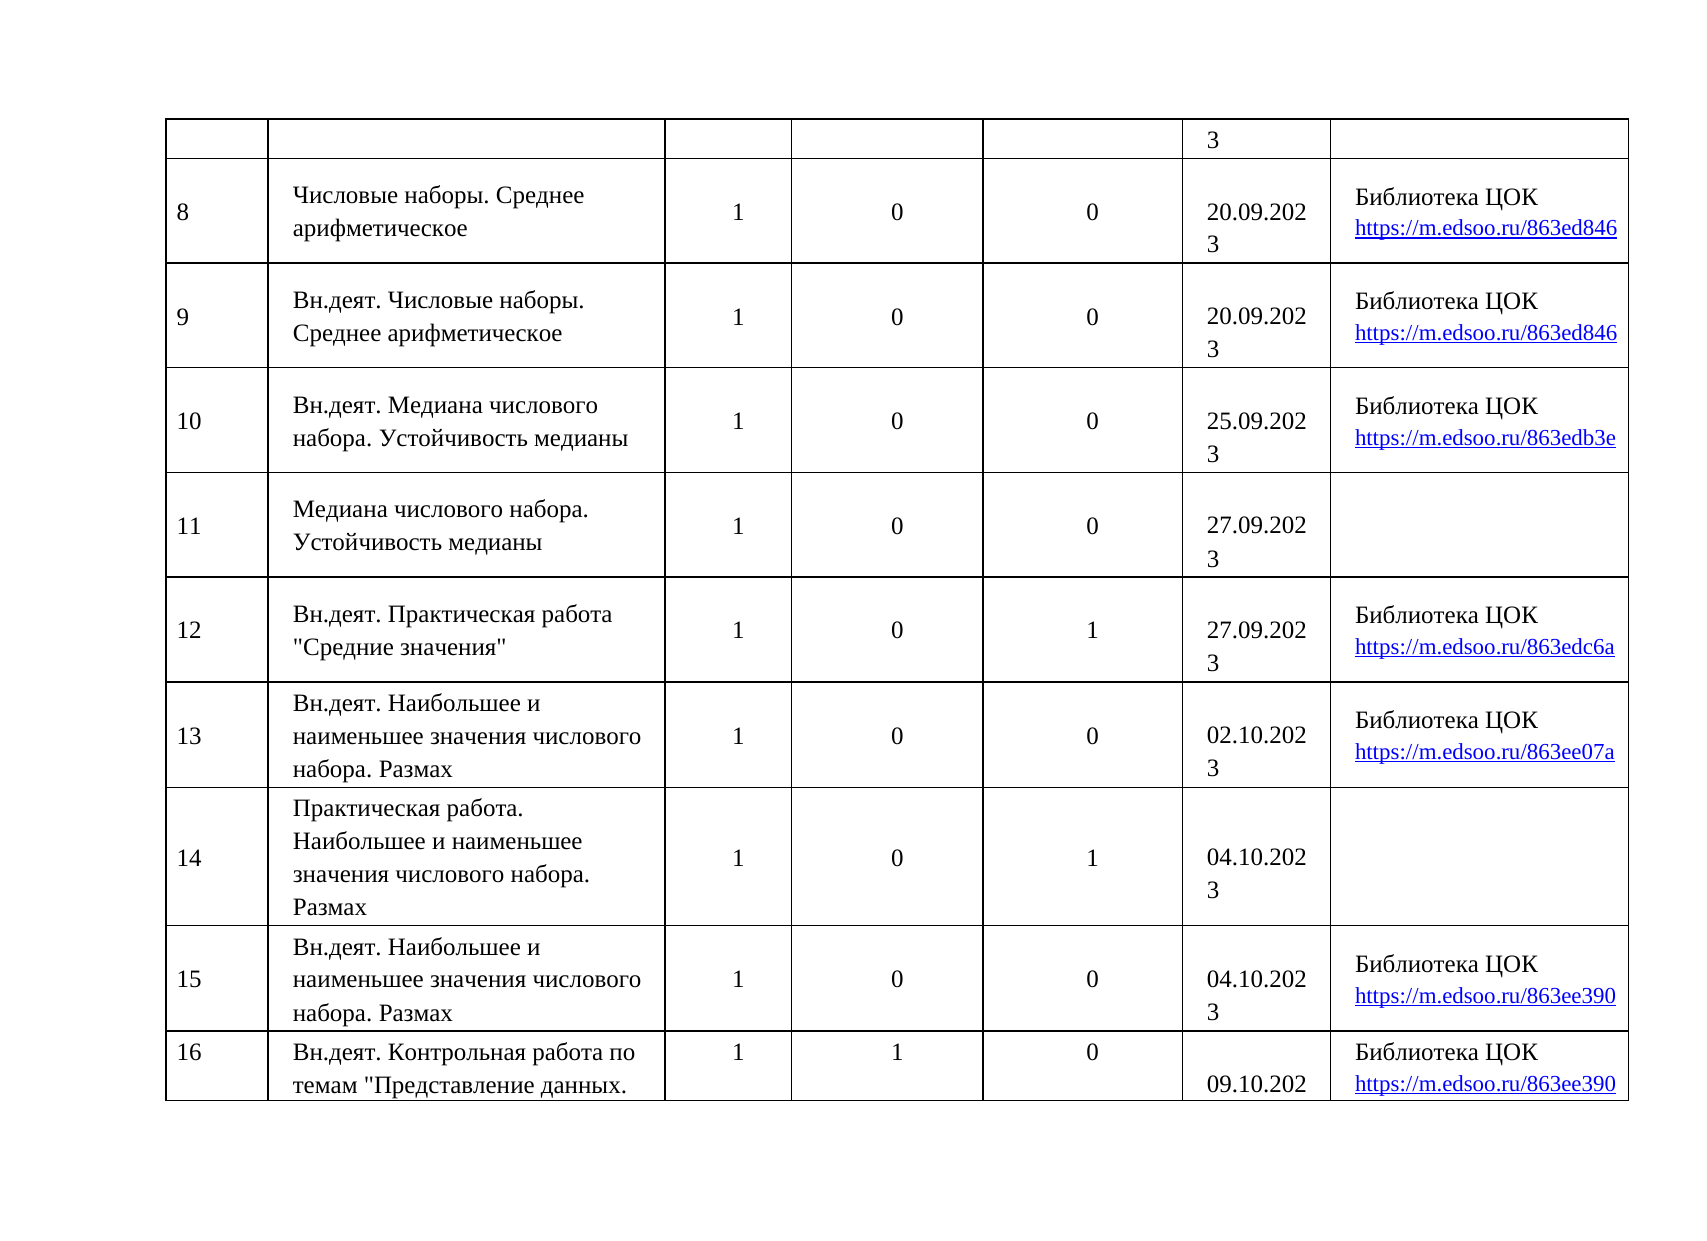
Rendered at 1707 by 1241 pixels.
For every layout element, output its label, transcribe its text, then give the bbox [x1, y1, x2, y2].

table_cell 0 [984, 1032, 1182, 1100]
table_cell 1 [666, 578, 791, 681]
table_cell 0 [984, 368, 1182, 472]
table_cell 0 [792, 926, 982, 1030]
table_cell 0 [792, 368, 982, 472]
table_cell 11 [167, 473, 267, 576]
table_cell Числовые наборы. Среднее арифметическое [269, 159, 664, 262]
table_cell 0 [984, 473, 1182, 576]
table_cell Вн.деят. Медиана числового набора. Устойчивость медианы [269, 368, 664, 472]
table_cell 0 [792, 683, 982, 786]
table_cell 0 [792, 264, 982, 367]
table_cell Практическая работа. Наибольшее и наименьшее значения числового набора. Размах [269, 788, 664, 925]
table_cell 1 [666, 368, 791, 472]
table_cell 1 [666, 264, 791, 367]
table_cell 25.09.2023 [1183, 368, 1330, 472]
table_cell Библиотека ЦОК https://m.edsoo.ru/863edb3e [1331, 368, 1628, 472]
table_cell 10 [167, 368, 267, 472]
table_cell Библиотека ЦОК https://m.edsoo.ru/863ed846 [1331, 159, 1628, 262]
table_cell Библиотека ЦОК https://m.edsoo.ru/863ed846 [1331, 264, 1628, 367]
table_cell Вн.деят. Наибольшее и наименьшее значения числового набора. Размах [269, 926, 664, 1030]
table_cell 0 [984, 926, 1182, 1030]
table_cell 27.09.2023 [1183, 578, 1330, 681]
table_cell 1 [666, 926, 791, 1030]
table_cell 16 [167, 1032, 267, 1100]
table_cell 02.10.2023 [1183, 683, 1330, 786]
table_cell 04.10.2023 [1183, 926, 1330, 1030]
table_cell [269, 1032, 664, 1100]
table_cell Библиотека ЦОК https://m.edsoo.ru/863ee07a [1331, 683, 1628, 786]
table_cell Вн.деят. Числовые наборы. Среднее арифметическое [269, 264, 664, 367]
table_cell 20.09.2023 [1183, 264, 1330, 367]
table_cell 1 [666, 473, 791, 576]
table_cell 9 [167, 264, 267, 367]
table_cell 7 [167, 120, 267, 157]
table_cell 1 [792, 1032, 982, 1100]
table_cell Вн.деят. Наибольшее и наименьшее значения числового набора. Размах [269, 683, 664, 786]
table_cell Вн.деят. Практическая работа "Средние значения" [269, 578, 664, 681]
table_cell 0 [984, 159, 1182, 262]
table_cell 18.09.2023 [1183, 120, 1330, 157]
table_cell 1 [984, 120, 1182, 157]
table_cell 0 [792, 473, 982, 576]
table_cell 1 [666, 788, 791, 925]
table_cell 04.10.2023 [1183, 788, 1330, 925]
table_cell 1 [984, 578, 1182, 681]
table_cell 0 [792, 788, 982, 925]
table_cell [1331, 120, 1628, 157]
table_cell 14 [167, 788, 267, 925]
table_cell Библиотека ЦОК https://m.edsoo.ru/863edc6a [1331, 578, 1628, 681]
table_cell 1 [666, 1032, 791, 1100]
table_cell 8 [167, 159, 267, 262]
table_cell 1 [666, 683, 791, 786]
table_cell 27.09.2023 [1183, 473, 1330, 576]
table_cell 09.10.2023 [1183, 1032, 1330, 1100]
table_cell 1 [666, 120, 791, 157]
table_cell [1331, 926, 1628, 1030]
table_cell 0 [984, 683, 1182, 786]
table_cell 12 [167, 578, 267, 681]
table_cell 0 [792, 159, 982, 262]
table_cell 20.09.2023 [1183, 159, 1330, 262]
table_cell [1331, 473, 1628, 576]
table_cell 0 [984, 264, 1182, 367]
table_cell Медиана числового набора. Устойчивость медианы [269, 473, 664, 576]
table_cell 13 [167, 683, 267, 786]
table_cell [1331, 1032, 1628, 1100]
table_cell 1 [984, 788, 1182, 925]
table_cell 0 [792, 578, 982, 681]
table_cell 1 [666, 159, 791, 262]
table_cell 0 [792, 120, 982, 157]
table_cell 15 [167, 926, 267, 1030]
table_cell [1331, 788, 1628, 925]
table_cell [269, 120, 664, 157]
